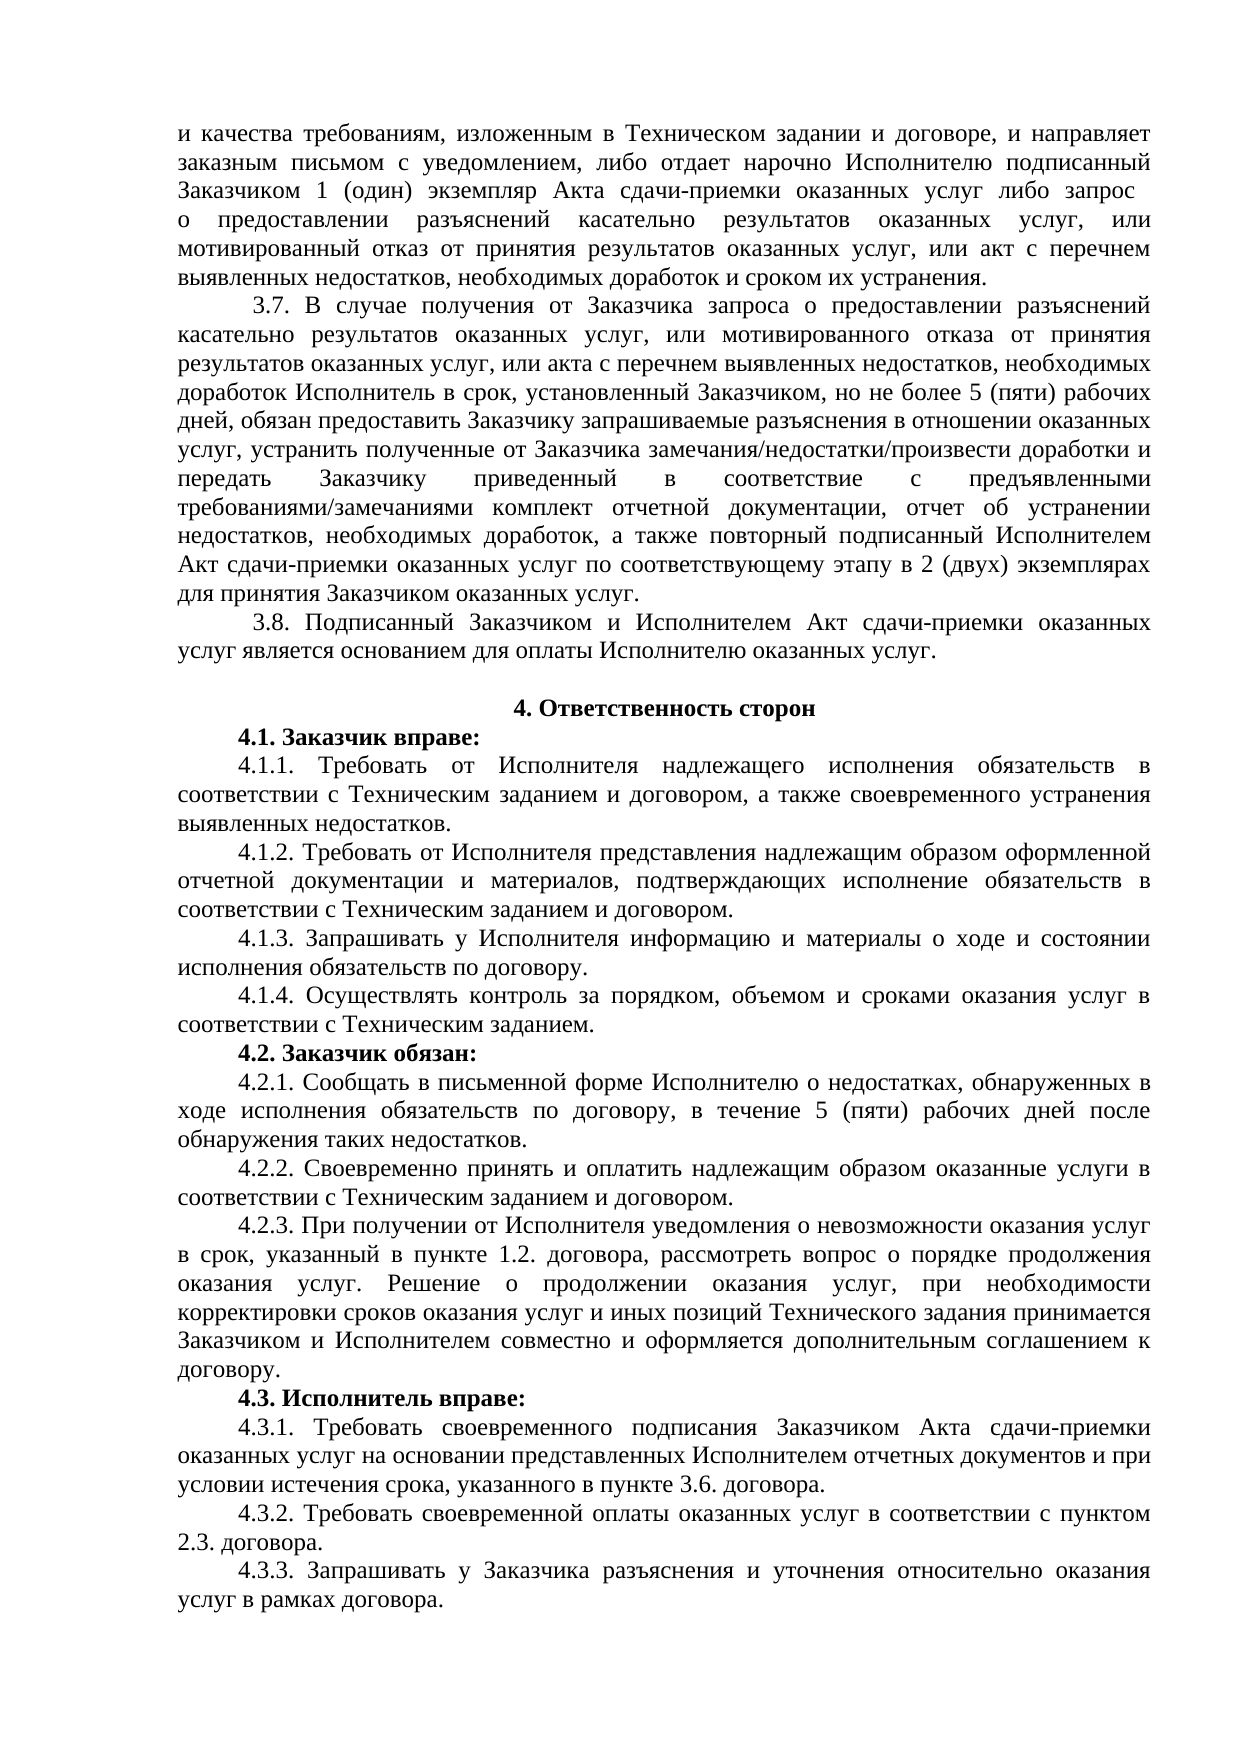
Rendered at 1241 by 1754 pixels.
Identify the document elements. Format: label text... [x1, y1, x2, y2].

text 4.1. Заказчик вправе: [177, 722, 1152, 751]
text 3.7. В случае получения от Заказчика запроса о предоставлении разъяснений касательно результатов оказанных услуг, или мотивированного отказа от принятия результатов оказанных услуг, или акта с перечнем выявленных недостатков, необходимых доработок Исполнитель в срок, установленный Заказчиком, но не более 5 (пяти) рабочих дней, обязан предоставить Заказчику запрашиваемые разъяснения в отношении оказанных услуг, устранить полученные от Заказчика замечания/недостатки/произвести доработки и передать Заказчику приведенный в соответствие с предъявленными требованиями/замечаниями комплект отчетной документации, отчет об устранении недостатков, необходимых доработок, а также повторный подписанный Исполнителем Акт сдачи-приемки оказанных услуг по соответствующему этапу в 2 (двух) экземплярах для принятия Заказчиком оказанных услуг. [177, 291, 1152, 607]
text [177, 118, 1152, 291]
text 4.2. Заказчик обязан: [177, 1038, 1152, 1067]
text 4.3.2. Требовать своевременной оплаты оказанных услуг в соответствии с пунктом 2.3. договора. [177, 1498, 1152, 1556]
text 4.3.1. Требовать своевременного подписания Заказчиком Акта сдачи-приемки оказанных услуг на основании представленных Исполнителем отчетных документов и при условии истечения срока, указанного в пункте 3.6. договора. [177, 1412, 1152, 1498]
text 4.2.2. Своевременно принять и оплатить надлежащим образом оказанные услуги в соответствии с Техническим заданием и договором. [177, 1153, 1152, 1211]
text 3.8. Подписанный Заказчиком и Исполнителем Акт сдачи-приемки оказанных услуг является основанием для оплаты Исполнителю оказанных услуг. [177, 607, 1152, 664]
text 4.1.3. Запрашивать у Исполнителя информацию и материалы о ходе и состоянии исполнения обязательств по договору. [177, 923, 1152, 981]
text 4. Ответственность сторон [177, 693, 1152, 722]
text 4.3. Исполнитель вправе: [177, 1383, 1152, 1412]
text 4.1.1. Требовать от Исполнителя надлежащего исполнения обязательств в соответствии с Техническим заданием и договором, а также своевременного устранения выявленных недостатков. [177, 751, 1152, 837]
text 4.1.4. Осуществлять контроль за порядком, объемом и сроками оказания услуг в соответствии с Техническим заданием. [177, 981, 1152, 1038]
text 4.2.1. Сообщать в письменной форме Исполнителю о недостатках, обнаруженных в ходе исполнения обязательств по договору, в течение 5 (пяти) рабочих дней после обнаружения таких недостатков. [177, 1067, 1152, 1153]
text 4.1.2. Требовать от Исполнителя представления надлежащим образом оформленной отчетной документации и материалов, подтверждающих исполнение обязательств в соответствии с Техническим заданием и договором. [177, 837, 1152, 923]
text 4.3.3. Запрашивать у Заказчика разъяснения и уточнения относительно оказания услуг в рамках договора. [177, 1556, 1152, 1613]
text 4.2.3. При получении от Исполнителя уведомления о невозможности оказания услуг в срок, указанный в пункте 1.2. договора, рассмотреть вопрос о порядке продолжения оказания услуг. Решение о продолжении оказания услуг, при необходимости корректировки сроков оказания услуг и иных позиций Технического задания принимается Заказчиком и Исполнителем совместно и оформляется дополнительным соглашением к договору. [177, 1211, 1152, 1383]
